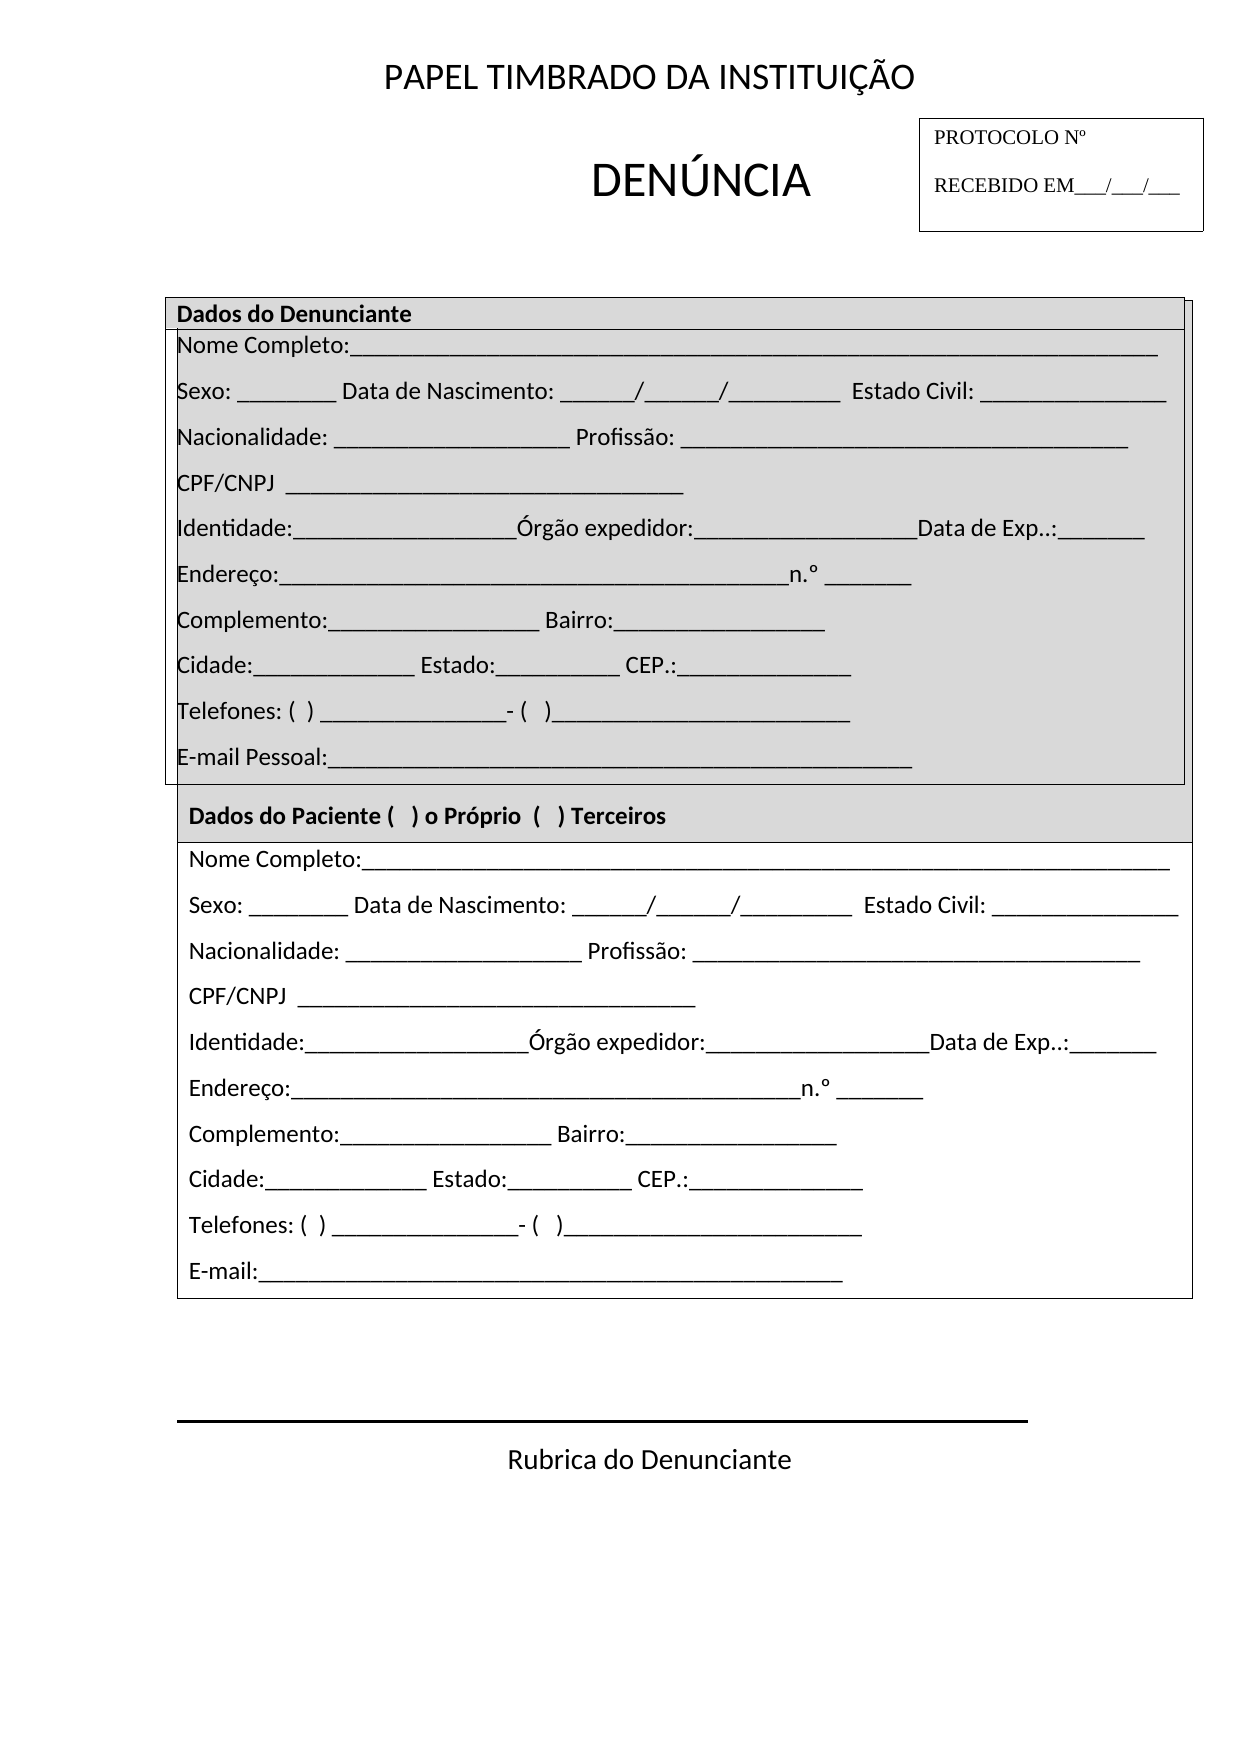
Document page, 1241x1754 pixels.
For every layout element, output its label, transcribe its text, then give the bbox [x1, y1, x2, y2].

table_cell Nome Completo:_________________________________________________________________ Sexo: ________ Data de Nascimento: ______/______/_________ Estado Civil: _______________ Nacionalidade: ___________________ Profissão: ____________________________________ CPF/CNPJ ________________________________ Identidade:__________________Órgão expedidor:__________________Data de Exp..:_______ Endereço:_________________________________________n.º _______ Complemento:_________________ Bairro:_________________ Cidade:_____________ Estado:__________ CEP.:______________ Telefones: ( ) _______________- ( )________________________ E-mail:_______________________________________________ [178, 843, 1192, 1297]
text Rubrica do Denunciante [177, 1441, 1122, 1477]
subtitle DENÚNCIA [281, 148, 919, 209]
table_cell Nome Completo:_________________________________________________________________ Sexo: ________ Data de Nascimento: ______/______/_________ Estado Civil: _______________ Nacionalidade: ___________________ Profissão: ____________________________________ CPF/CNPJ ________________________________ Identidade:__________________Órgão expedidor:__________________Data de Exp..:_______ Endereço:_________________________________________n.º _______ Complemento:_________________ Bairro:_________________ Cidade:_____________ Estado:__________ CEP.:______________ Telefones: ( ) _______________- ( )________________________ E-mail Pessoal:_______________________________________________ [166, 330, 1184, 783]
table_header Dados do Paciente ( ) o Próprio ( ) Terceiros [178, 301, 1192, 842]
table_header Dados do Denunciante [166, 298, 1184, 328]
